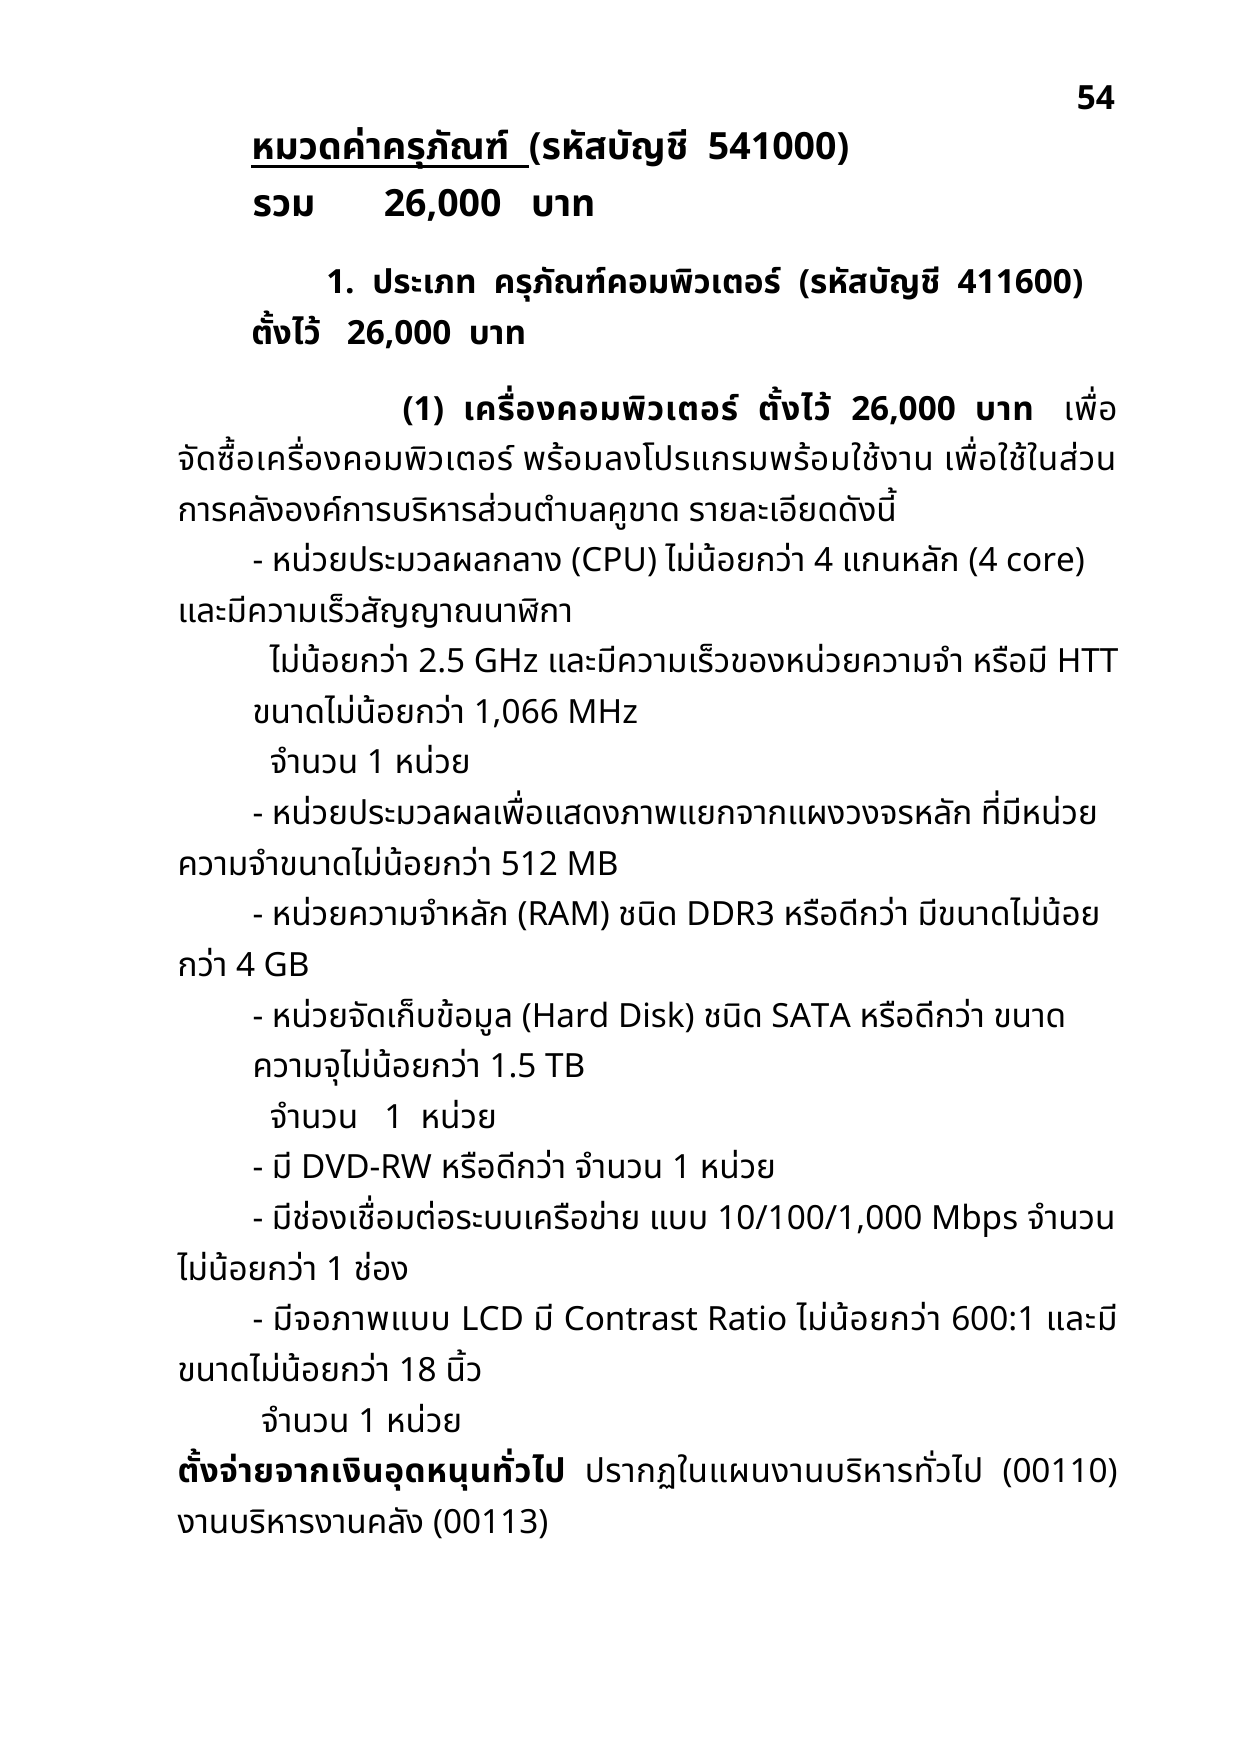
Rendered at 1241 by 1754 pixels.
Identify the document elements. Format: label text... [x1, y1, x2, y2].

text - มีจอภาพแบบ LCD มี Contrast Ratio ไม่น้อยกว่า 600:1 และมีขนาดไม่น้อยกว่า 18 นิ้ว [177, 1295, 1118, 1396]
text - หน่วยความจำหลัก (RAM) ชนิด DDR3 หรือดีกว่า มีขนาดไม่น้อยกว่า 4 GB [177, 890, 1122, 991]
text - หน่วยจัดเก็บข้อมูล (Hard Disk) ชนิด SATA หรือดีกว่า ขนาดความจุไม่น้อยกว่า 1.5 TB [252, 991, 1122, 1093]
text (1) เครื่องคอมพิวเตอร์ ตั้งไว้ 26,000 บาท เพื่อจัดซื้อเครื่องคอมพิวเตอร์ พร้อมลงโปรแกรมพร้อมใช้งาน เพื่อใช้ในส่วนการคลังองค์การบริหารส่วนตำบลคูขาด รายละเอียดดังนี้ [177, 384, 1118, 536]
text - หน่วยประมวลผลเพื่อแสดงภาพแยกจากแผงวงจรหลัก ที่มีหน่วยความจำขนาดไม่น้อยกว่า 512 MB [177, 789, 1122, 890]
text - มี DVD-RW หรือดีกว่า จำนวน 1 หน่วย [177, 1143, 1122, 1194]
text ไม่น้อยกว่า 2.5 GHz และมีความเร็วของหน่วยความจำ หรือมี HTT ขนาดไม่น้อยกว่า 1,066 MHz [252, 637, 1122, 738]
text - มีช่องเชื่อมต่อระบบเครือข่าย แบบ 10/100/1,000 Mbps จำนวนไม่น้อยกว่า 1 ช่อง [177, 1194, 1122, 1295]
text 1. ประเภท ครุภัณฑ์คอมพิวเตอร์ (รหัสบัญชี 411600) ตั้งไว้ 26,000 บาท [251, 258, 1122, 359]
text จำนวน 1 หน่วย [252, 738, 1122, 789]
text - หน่วยประมวลผลกลาง (CPU) ไม่น้อยกว่า 4 แกนหลัก (4 core) และมีความเร็วสัญญาณนาฬิกา [177, 536, 1122, 637]
text หมวดค่าครุภัณฑ์ (รหัสบัญชี 541000) รวม 26,000 บาท [251, 119, 1122, 233]
text จำนวน 1 หน่วย [252, 1396, 1118, 1447]
text ตั้งจ่ายจากเงินอุดหนุนทั่วไป ปรากฏในแผนงานบริหารทั่วไป (00110) งานบริหารงานคลัง (00113) [177, 1447, 1118, 1548]
text จำนวน 1 หน่วย [252, 1093, 1122, 1143]
